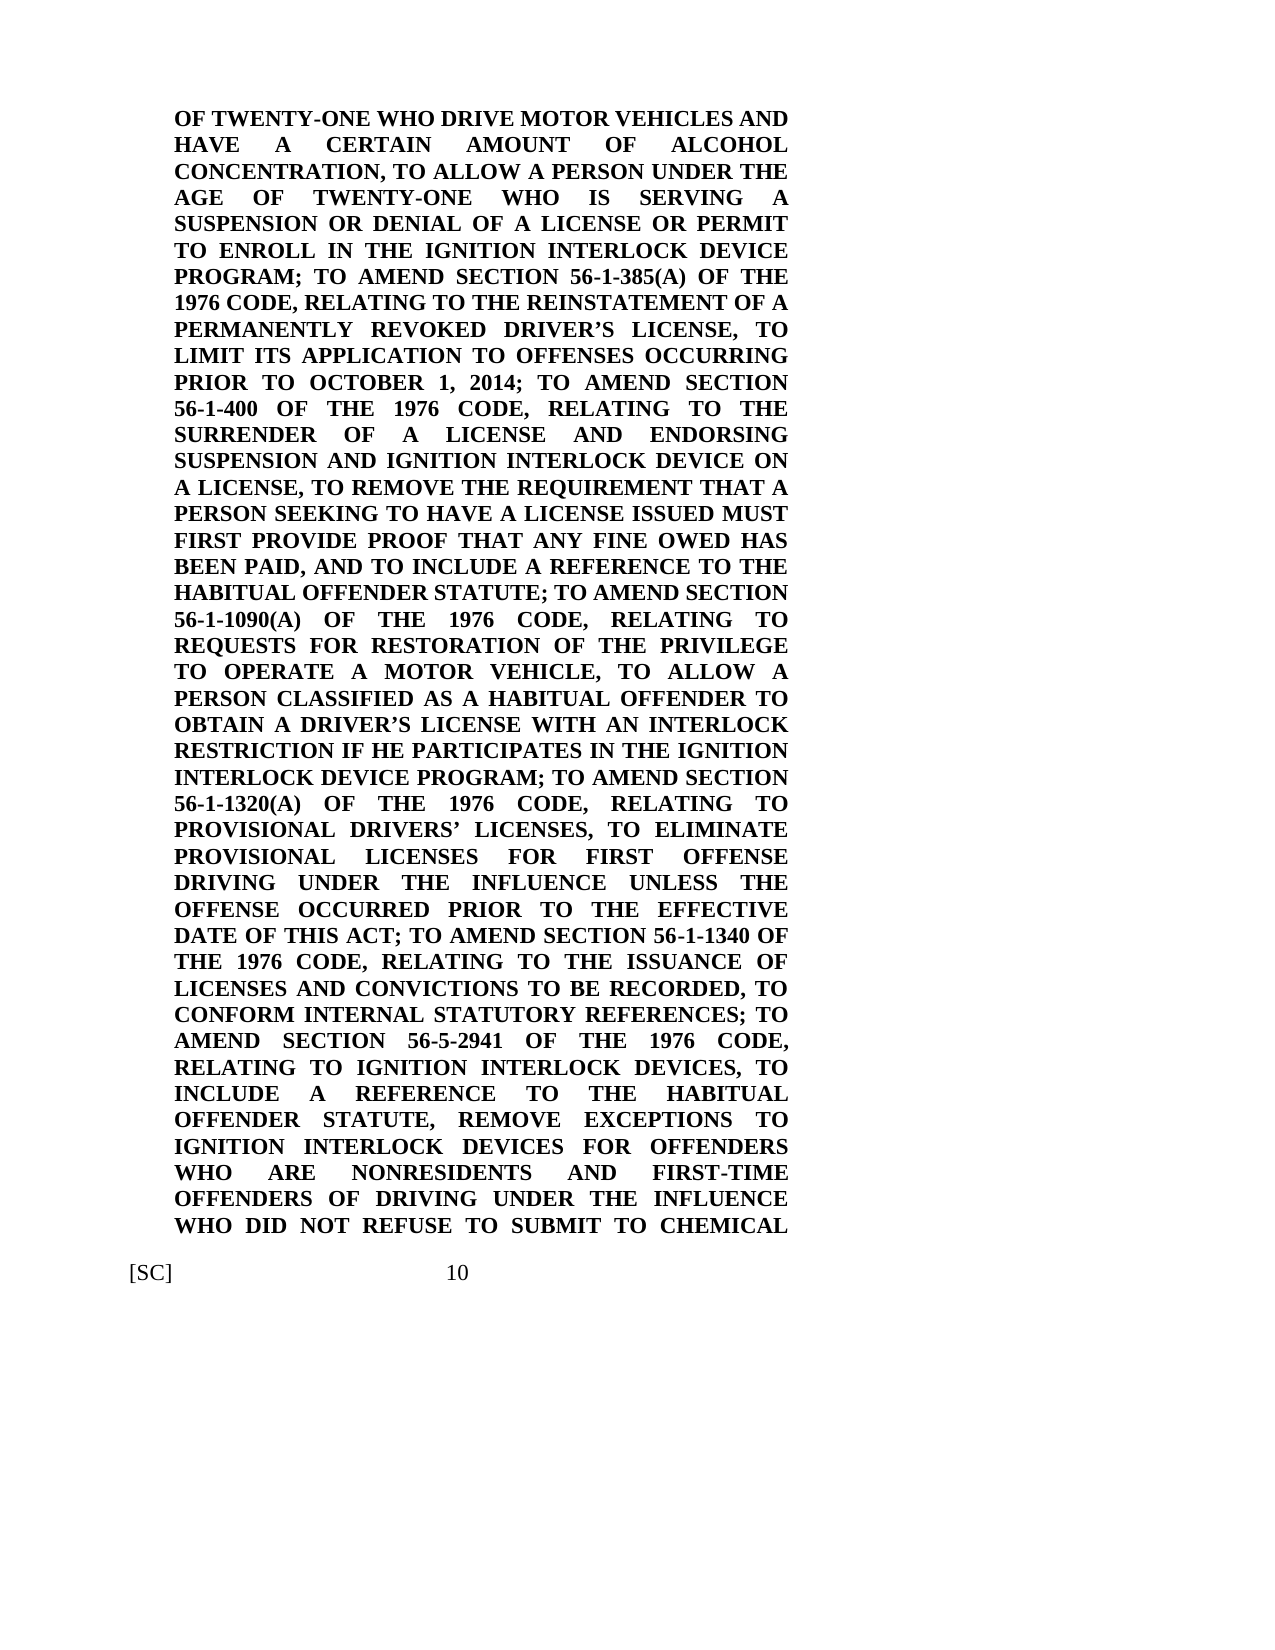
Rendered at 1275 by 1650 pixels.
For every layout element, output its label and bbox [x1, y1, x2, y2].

title [129, 105, 789, 1238]
